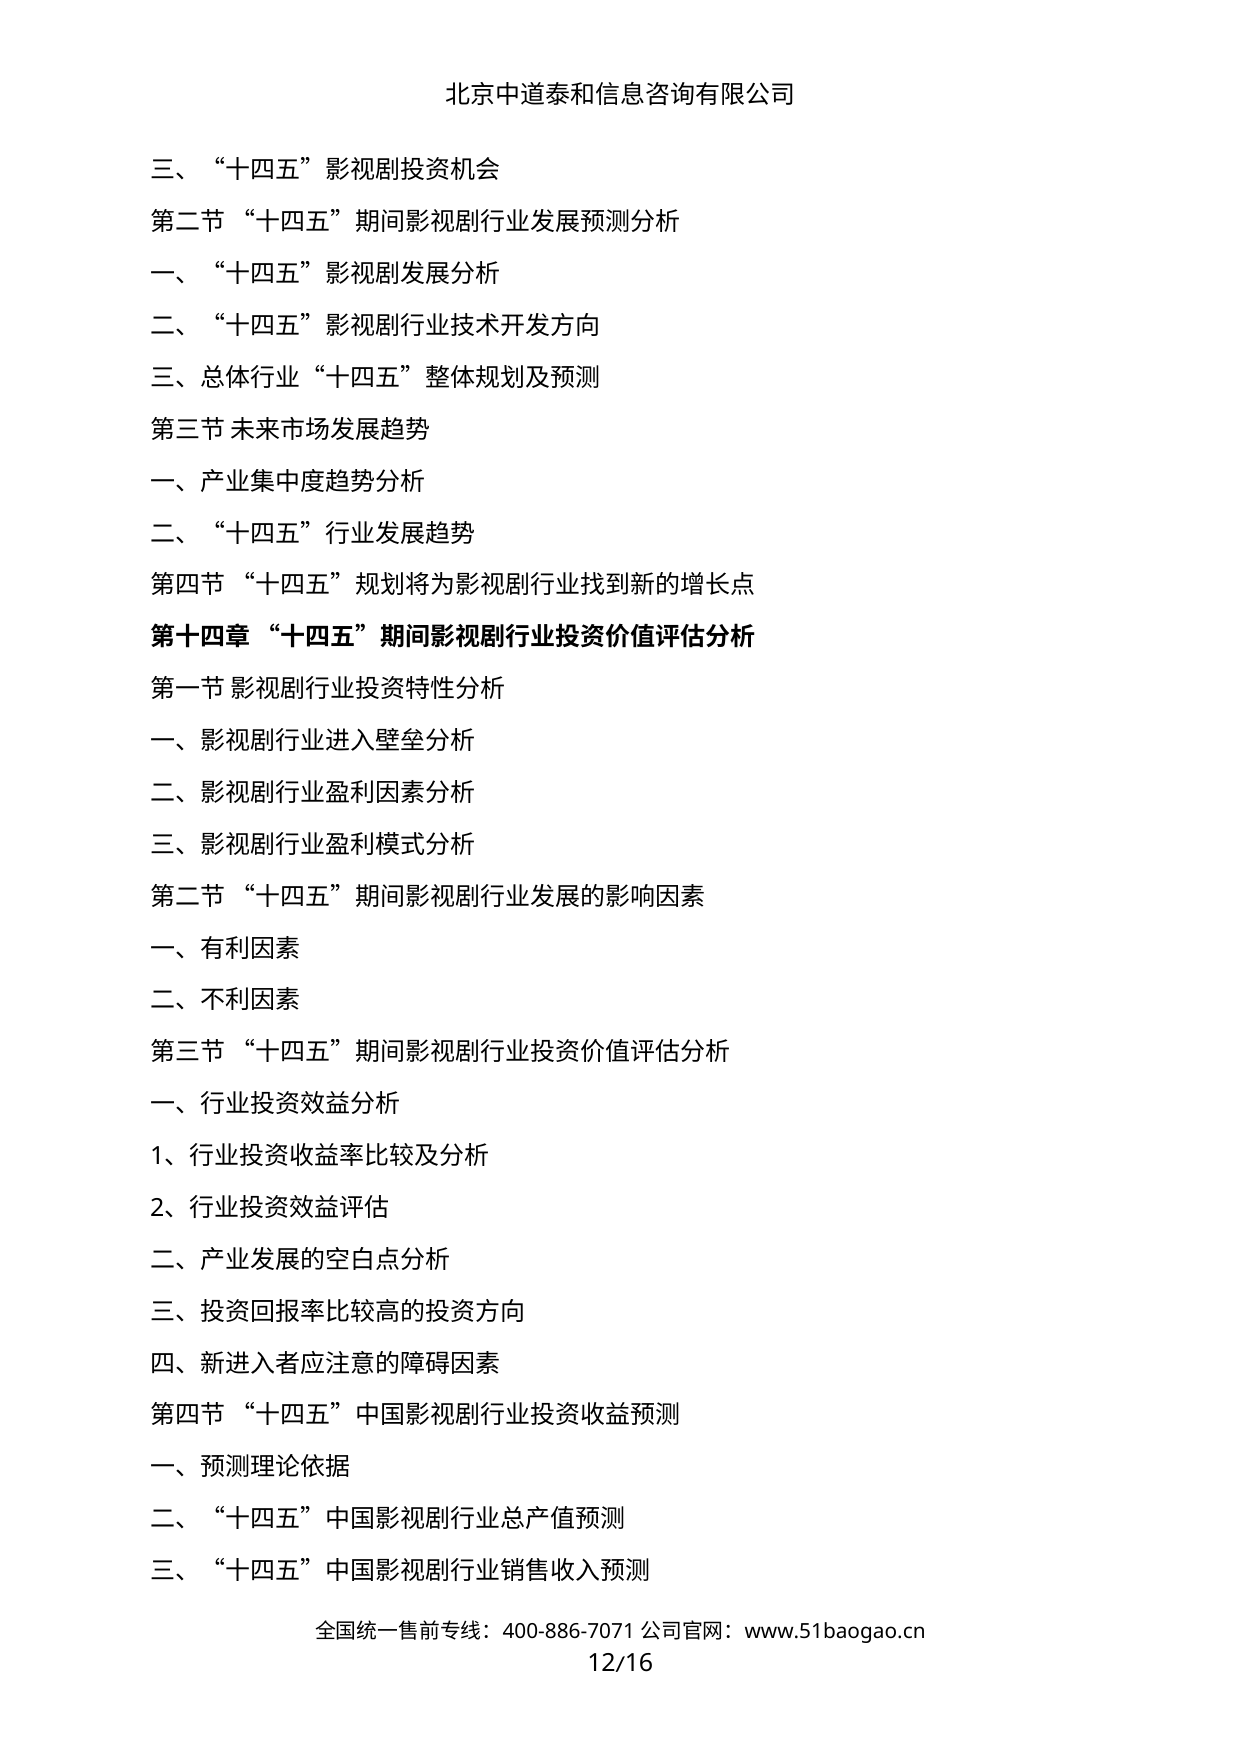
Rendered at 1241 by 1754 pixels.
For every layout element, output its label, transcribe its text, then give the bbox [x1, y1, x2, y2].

text 一、行业投资效益分析 [150, 1084, 1090, 1120]
text 二、影视剧行业盈利因素分析 [150, 772, 1090, 809]
text 1、行业投资收益率比较及分析 [150, 1136, 1090, 1172]
text 第二节 “十四五”期间影视剧行业发展的影响因素 [150, 876, 1090, 912]
text 三、影视剧行业盈利模式分析 [150, 824, 1090, 861]
text 二、“十四五”中国影视剧行业总产值预测 [150, 1499, 1090, 1535]
text 第二节 “十四五”期间影视剧行业发展预测分析 [150, 202, 1090, 238]
text 二、不利因素 [150, 980, 1090, 1016]
text 二、“十四五”行业发展趋势 [150, 513, 1090, 549]
text 三、“十四五”中国影视剧行业销售收入预测 [150, 1551, 1090, 1587]
text 三、投资回报率比较高的投资方向 [150, 1291, 1090, 1327]
text 第一节 影视剧行业投资特性分析 [150, 669, 1090, 705]
text 一、有利因素 [150, 928, 1090, 964]
text 二、产业发展的空白点分析 [150, 1239, 1090, 1276]
text 第三节 未来市场发展趋势 [150, 409, 1090, 446]
text 一、“十四五”影视剧发展分析 [150, 254, 1090, 290]
text 2、行业投资效益评估 [150, 1187, 1090, 1224]
text 二、“十四五”影视剧行业技术开发方向 [150, 306, 1090, 342]
text 一、影视剧行业进入壁垒分析 [150, 721, 1090, 757]
text 一、预测理论依据 [150, 1447, 1090, 1483]
text 三、“十四五”影视剧投资机会 [150, 150, 1090, 186]
text 第十四章 “十四五”期间影视剧行业投资价值评估分析 [150, 617, 1090, 653]
text 四、新进入者应注意的障碍因素 [150, 1343, 1090, 1379]
text 一、产业集中度趋势分析 [150, 461, 1090, 497]
text 三、总体行业“十四五”整体规划及预测 [150, 357, 1090, 394]
text 第三节 “十四五”期间影视剧行业投资价值评估分析 [150, 1032, 1090, 1068]
text 第四节 “十四五”规划将为影视剧行业找到新的增长点 [150, 565, 1090, 601]
text 第四节 “十四五”中国影视剧行业投资收益预测 [150, 1395, 1090, 1431]
